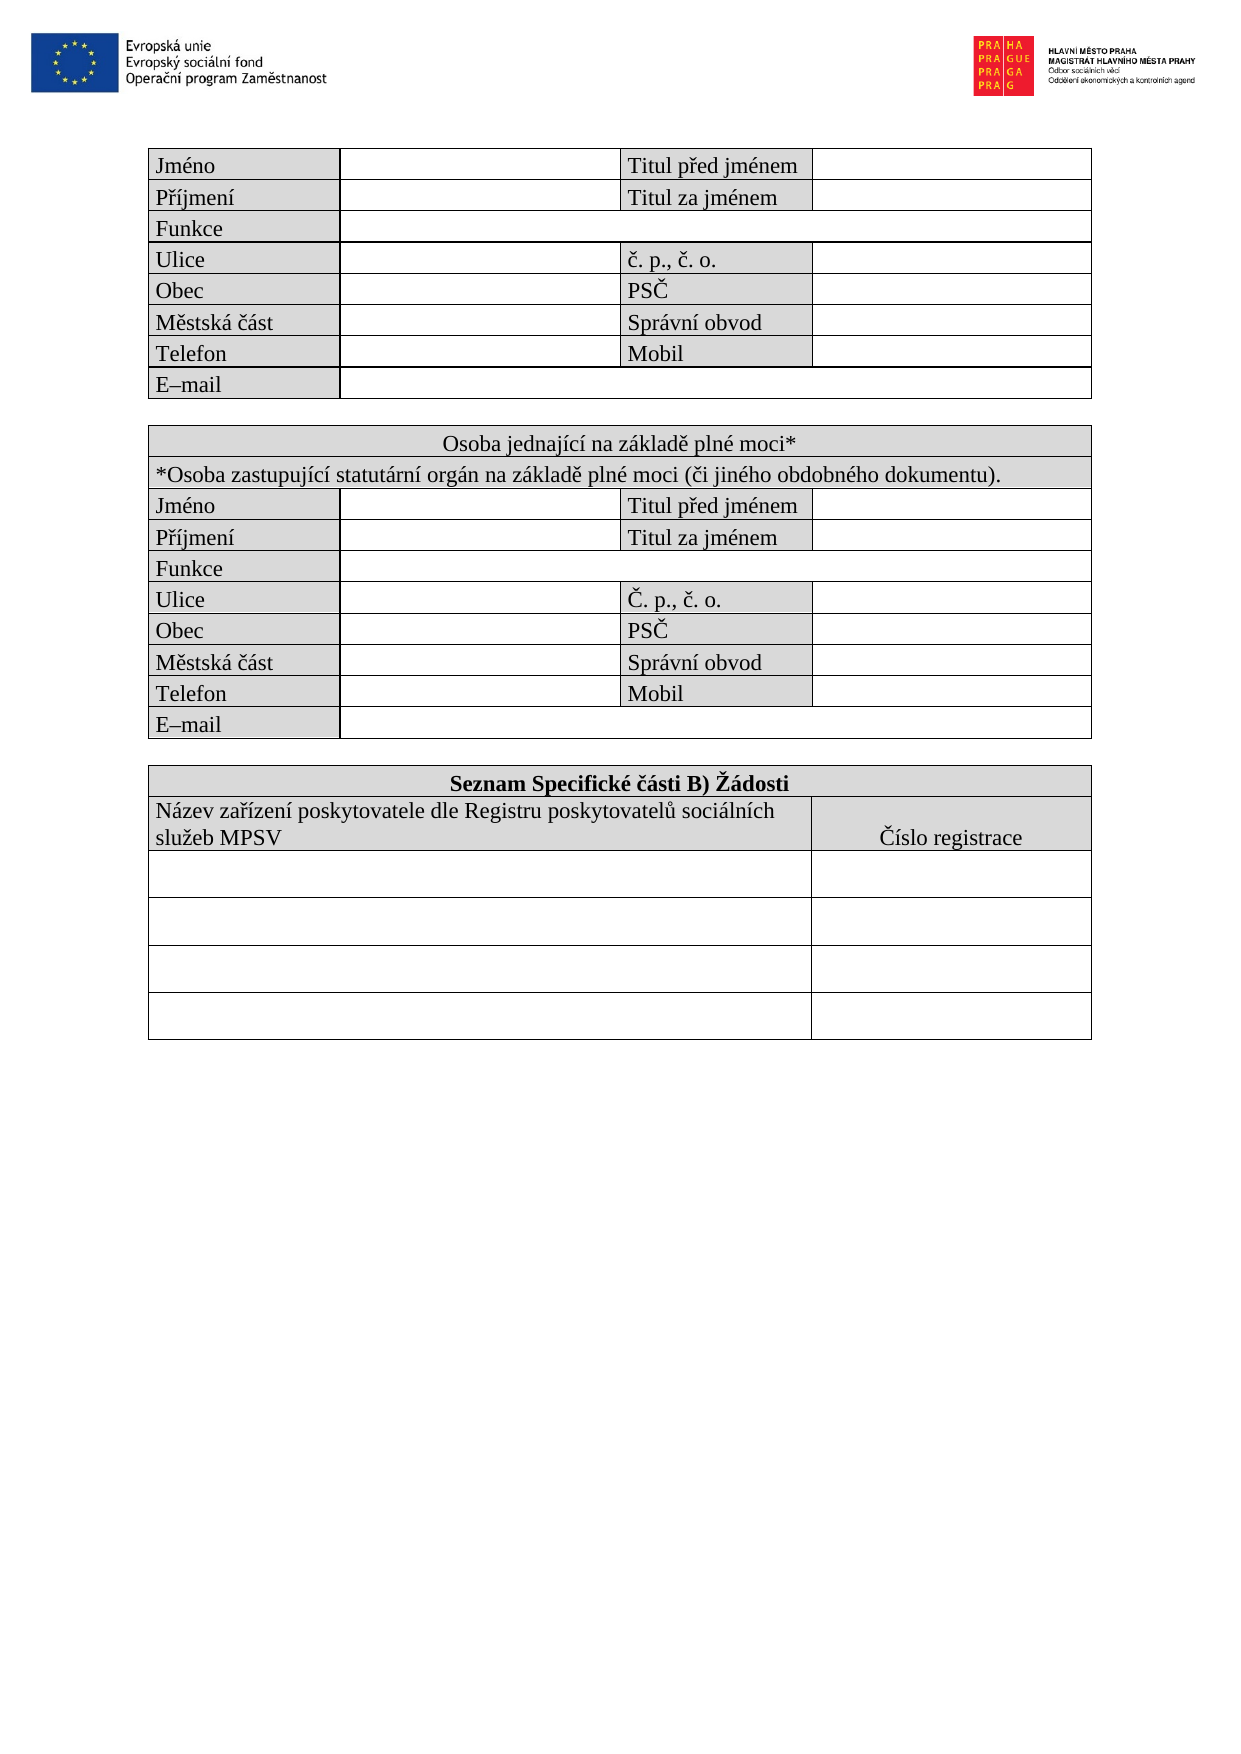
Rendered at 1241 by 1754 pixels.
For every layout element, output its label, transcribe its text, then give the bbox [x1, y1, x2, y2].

table_cell [341, 489, 620, 519]
table_cell Funkce [149, 211, 339, 241]
table_cell [341, 211, 1091, 241]
table_cell [149, 993, 811, 1039]
table_cell Název zařízení poskytovatele dle Registru poskytovatelů sociálních služeb MPSV [149, 797, 811, 850]
table_cell [149, 898, 811, 944]
table_header Osoba jednající na základě plné moci* [149, 426, 1091, 456]
table_cell Mobil [621, 676, 812, 706]
table_cell [813, 274, 1091, 304]
table_cell [149, 851, 811, 897]
table_cell [341, 243, 620, 273]
table_cell [812, 993, 1091, 1039]
table_cell [341, 368, 1091, 398]
table_cell [813, 243, 1091, 273]
table_cell PSČ [621, 614, 812, 644]
table_cell [341, 305, 620, 335]
table_cell Městská část [149, 645, 339, 675]
table_cell [341, 707, 1091, 737]
table_cell Ulice [149, 243, 339, 273]
table_cell Městská část [149, 305, 339, 335]
table_cell [341, 180, 620, 210]
table_cell [341, 336, 620, 366]
table_cell [813, 676, 1091, 706]
table_cell Ulice [149, 582, 339, 612]
table_cell [813, 614, 1091, 644]
table_cell č. p., č. o. [621, 243, 812, 273]
table_cell Titul před jménem [621, 489, 812, 519]
table_cell E–mail [149, 368, 339, 398]
table_cell Jméno [149, 489, 339, 519]
table_cell [813, 336, 1091, 366]
table_cell [813, 489, 1091, 519]
table_cell Telefon [149, 676, 339, 706]
table_header Seznam Specifické části B) Žádosti [149, 766, 1091, 796]
table_cell [341, 520, 620, 550]
table_cell Jméno [149, 149, 339, 179]
table_cell Správní obvod [621, 645, 812, 675]
table_cell Mobil [621, 336, 812, 366]
table_cell Titul za jménem [621, 520, 812, 550]
table_cell [341, 614, 620, 644]
table_cell Obec [149, 274, 339, 304]
table_cell Č. p., č. o. [621, 582, 812, 612]
table_cell [341, 274, 620, 304]
picture [973, 36, 1202, 96]
table_cell [813, 645, 1091, 675]
table_cell Obec [149, 614, 339, 644]
table_cell Telefon [149, 336, 339, 366]
table_cell [341, 582, 620, 612]
table_cell [341, 149, 620, 179]
table_cell [813, 149, 1091, 179]
table_cell [813, 520, 1091, 550]
table_cell [813, 305, 1091, 335]
table_cell [341, 551, 1091, 581]
table_cell Číslo registrace [812, 797, 1091, 850]
table_cell PSČ [621, 274, 812, 304]
table_cell Správní obvod [621, 305, 812, 335]
table_cell [813, 180, 1091, 210]
table_cell E–mail [149, 707, 339, 737]
table_cell [341, 645, 620, 675]
table_cell [149, 946, 811, 992]
table_cell [812, 851, 1091, 897]
table_cell Titul za jménem [621, 180, 812, 210]
table_cell [341, 676, 620, 706]
table_cell Titul před jménem [621, 149, 812, 179]
picture [29, 31, 327, 94]
table_cell [812, 898, 1091, 944]
table_cell [812, 946, 1091, 992]
table_cell Příjmení [149, 180, 339, 210]
table_cell [813, 582, 1091, 612]
table_cell *Osoba zastupující statutární orgán na základě plné moci (či jiného obdobného dokumentu). [149, 457, 1091, 487]
table_cell Příjmení [149, 520, 339, 550]
table_cell Funkce [149, 551, 339, 581]
